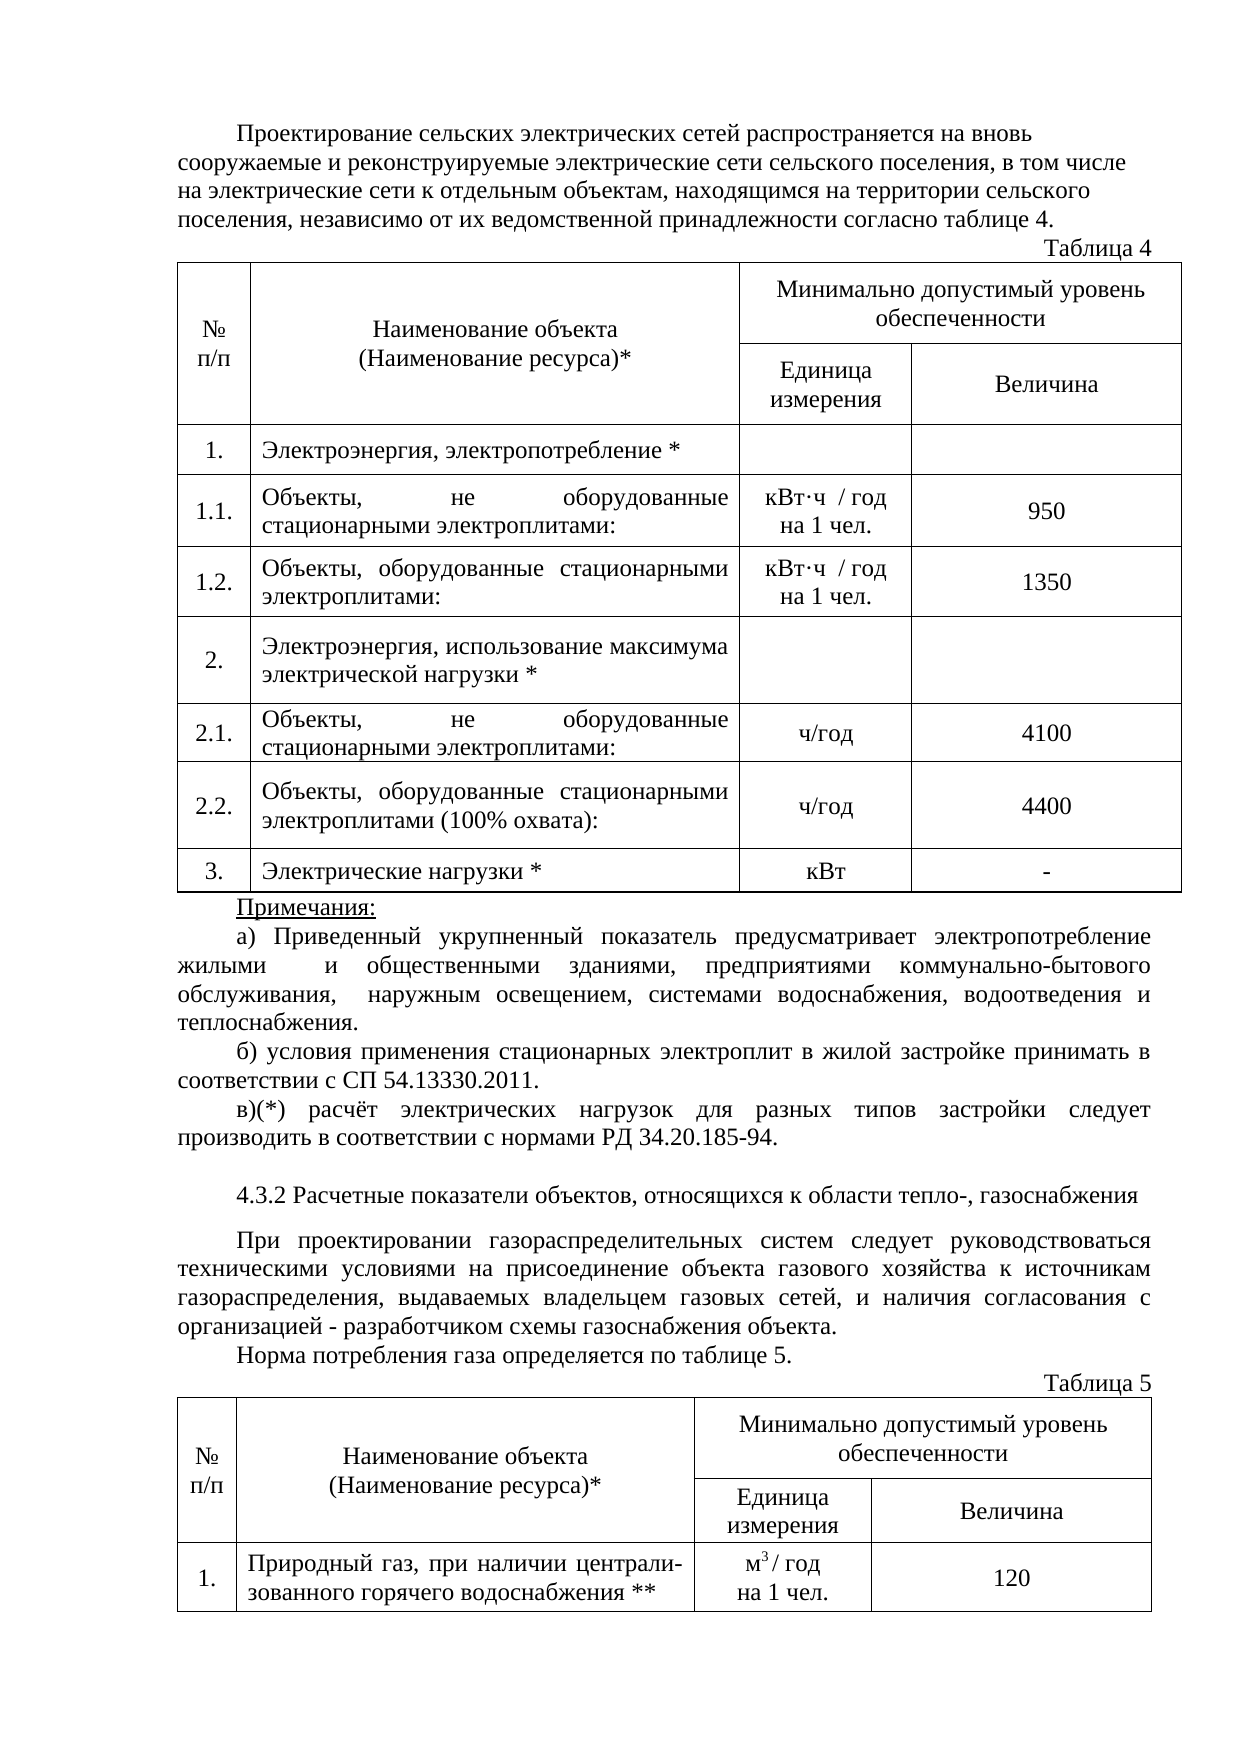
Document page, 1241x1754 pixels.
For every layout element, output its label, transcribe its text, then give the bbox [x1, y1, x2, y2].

text а) Приведенный укрупненный показатель предусматривает электропотребление жилыми и общественными зданиями, предприятиями коммунально-бытового обслуживания, наружным освещением, системами водоснабжения, водоотведения и теплоснабжения. [177, 921, 1152, 1036]
table_cell 1. [178, 1543, 236, 1611]
text б) условия применения стационарных электроплит в жилой застройке принимать в соответствии с СП 54.13330.2011. [177, 1036, 1152, 1094]
text При проектировании газораспределительных систем следует руководствоваться техническими условиями на присоединение объекта газового хозяйства к источникам газораспределения, выдаваемых владельцем газовых сетей, и наличия согласования с организацией - разработчиком схемы газоснабжения объекта. [177, 1225, 1152, 1340]
table_cell кВт·ч / год на 1 чел. [740, 475, 911, 546]
table_cell ч/год [740, 762, 911, 848]
table_cell ч/год [740, 704, 911, 761]
table_cell 1.1. [178, 475, 250, 546]
table_cell кВт [740, 849, 911, 891]
table_cell [912, 617, 1181, 703]
table_header Наименование объекта (Наименование ресурса)* [237, 1398, 694, 1542]
table_cell Объекты, не оборудованные стационарными электроплитами: [251, 475, 739, 546]
table_cell [740, 617, 911, 703]
table_header № п/п [178, 263, 250, 424]
table_header Минимально допустимый уровень обеспеченности [740, 263, 1181, 343]
table_cell Природный газ, при наличии централи-зованного горячего водоснабжения ** [237, 1543, 694, 1611]
table_cell 4100 [912, 704, 1181, 761]
table_cell Величина [912, 344, 1181, 424]
table_cell Электрические нагрузки * [251, 849, 739, 891]
table_cell Объекты, не оборудованные стационарными электроплитами: [251, 704, 739, 761]
text в)(*) расчёт электрических нагрузок для разных типов застройки следует производить в соответствии с нормами РД 34.20.185-94. [177, 1094, 1152, 1151]
text Таблица 4 [177, 233, 1152, 262]
table_cell Электроэнергия, использование максимума электрической нагрузки * [251, 617, 739, 703]
text Норма потребления газа определяется по таблице 5. [177, 1340, 1152, 1368]
table_cell Объекты, оборудованные стационарными электроплитами: [251, 547, 739, 616]
subtitle 4.3.2 Расчетные показатели объектов, относящихся к области тепло-, газоснабжения [177, 1180, 1181, 1209]
table_header Наименование объекта (Наименование ресурса)* [251, 263, 739, 424]
text Примечания: [177, 893, 1152, 921]
text Таблица 5 [177, 1368, 1152, 1397]
table_cell м3 / год на 1 чел. [695, 1543, 871, 1611]
table_cell 120 [872, 1543, 1151, 1611]
table_cell Единица измерения [740, 344, 911, 424]
table_cell кВт·ч / год на 1 чел. [740, 547, 911, 616]
table_cell Электроэнергия, электропотребление * [251, 425, 739, 474]
table_cell 3. [178, 849, 250, 891]
table_cell 1.2. [178, 547, 250, 616]
table_cell [740, 425, 911, 474]
table_cell - [912, 849, 1181, 891]
table_cell 2. [178, 617, 250, 703]
text Проектирование сельских электрических сетей распространяется на вновь сооружаемые и реконструируемые электрические сети сельского поселения, в том числе на электрические сети к отдельным объектам, находящимся на территории сельского поселения, независимо от их ведомственной принадлежности согласно таблице 4. [177, 118, 1152, 233]
table_header Минимально допустимый уровень обеспеченности [695, 1398, 1151, 1478]
table_cell 1350 [912, 547, 1181, 616]
table_cell 950 [912, 475, 1181, 546]
table_cell Величина [872, 1479, 1151, 1542]
table_cell [912, 425, 1181, 474]
table_cell Единица измерения [695, 1479, 871, 1542]
table_cell 2.1. [178, 704, 250, 761]
table_cell 4400 [912, 762, 1181, 848]
table_header № п/п [178, 1398, 236, 1542]
table_cell 1. [178, 425, 250, 474]
table_cell Объекты, оборудованные стационарными электроплитами (100% охвата): [251, 762, 739, 848]
table_cell 2.2. [178, 762, 250, 848]
